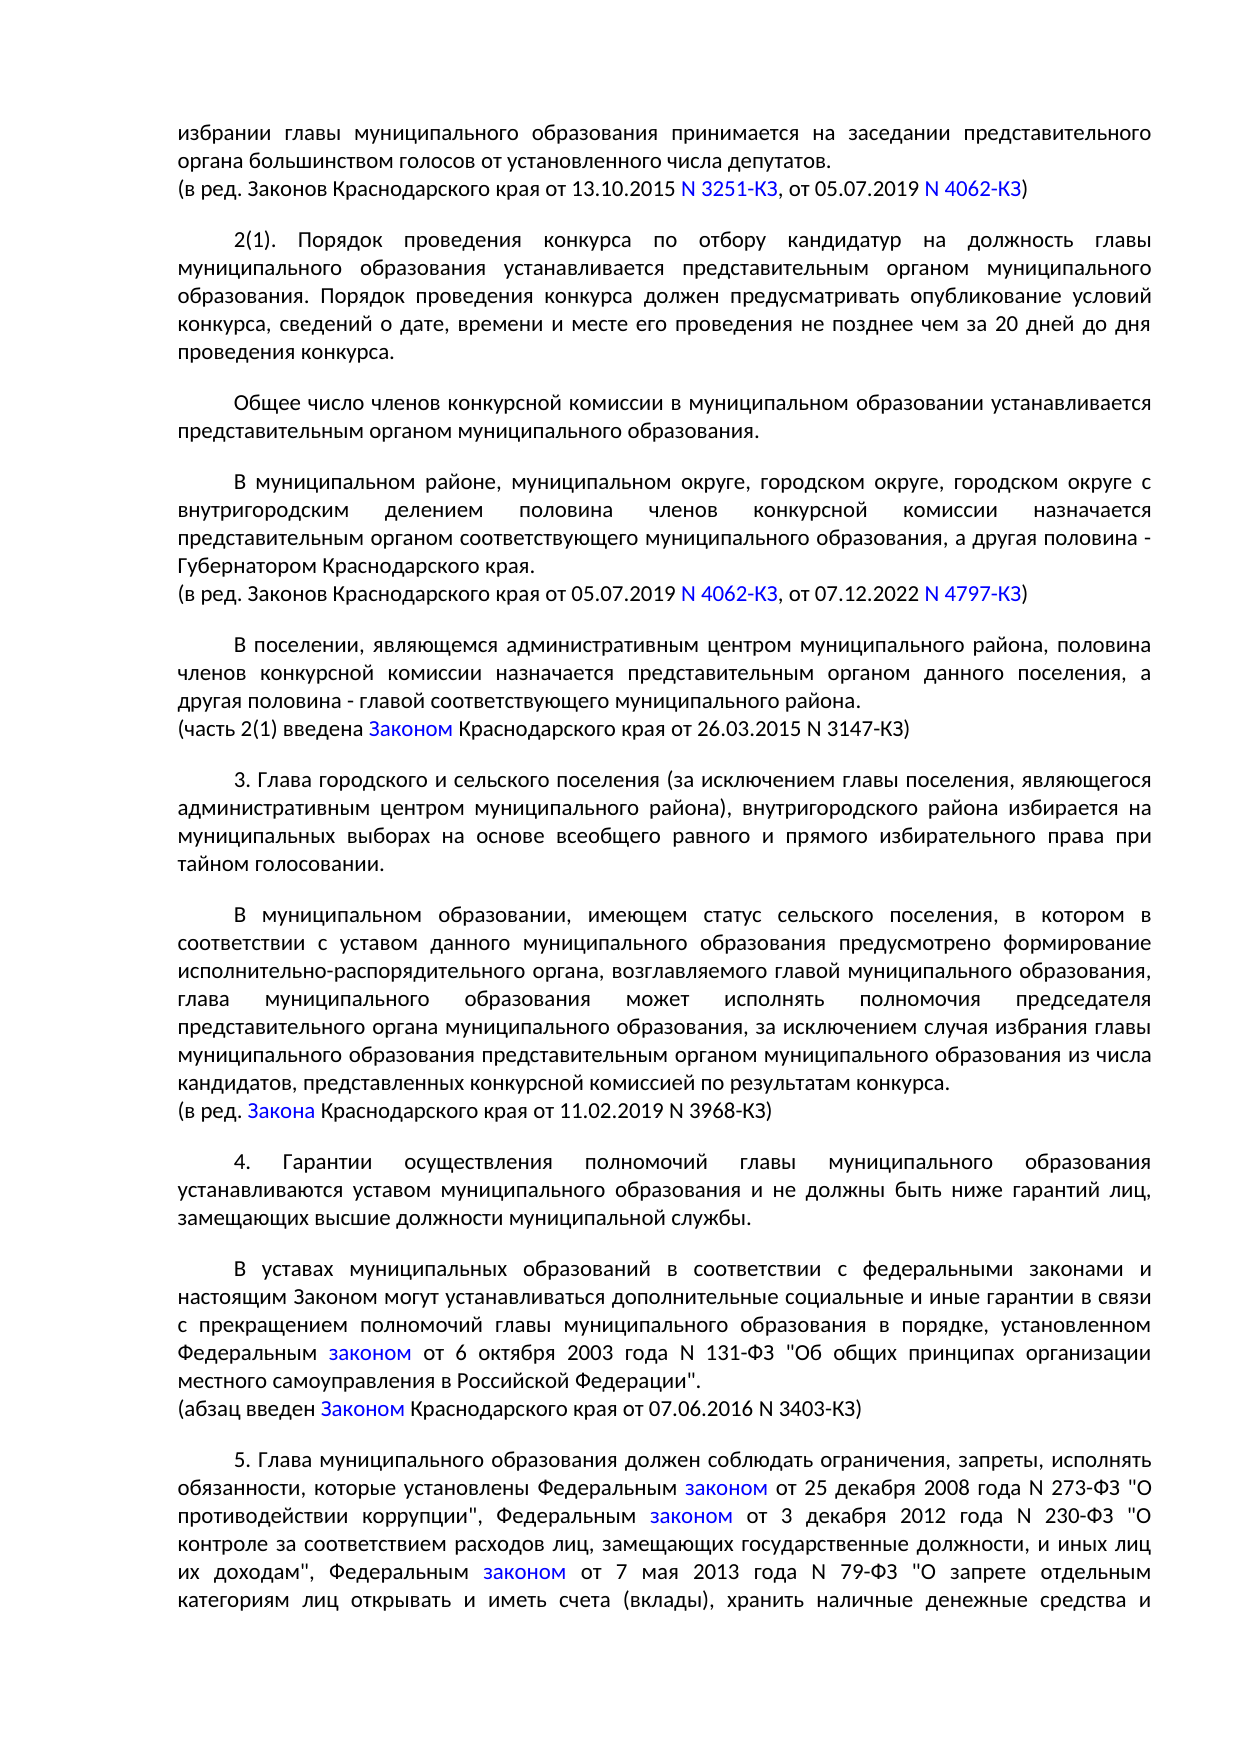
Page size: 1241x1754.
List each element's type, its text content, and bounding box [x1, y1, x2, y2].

text 3. Глава городского и сельского поселения (за исключением главы поселения, являющегося административным центром муниципального района), внутригородского района избирается на муниципальных выборах на основе всеобщего равного и прямого избирательного права при тайном голосовании. [177, 765, 1152, 877]
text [177, 118, 1152, 174]
text (абзац введен Законом Краснодарского края от 07.06.2016 N 3403-КЗ) [177, 1394, 1152, 1422]
text (в ред. Законов Краснодарского края от 13.10.2015 N 3251-КЗ, от 05.07.2019 N 4062-КЗ) [177, 174, 1152, 202]
text В уставах муниципальных образований в соответствии с федеральными законами и настоящим Законом могут устанавливаться дополнительные социальные и иные гарантии в связи с прекращением полномочий главы муниципального образования в порядке, установленном Федеральным законом от 6 октября 2003 года N 131-ФЗ "Об общих принципах организации местного самоуправления в Российской Федерации". [177, 1254, 1152, 1394]
text (часть 2(1) введена Законом Краснодарского края от 26.03.2015 N 3147-КЗ) [177, 714, 1152, 742]
text 2(1). Порядок проведения конкурса по отбору кандидатур на должность главы муниципального образования устанавливается представительным органом муниципального образования. Порядок проведения конкурса должен предусматривать опубликование условий конкурса, сведений о дате, времени и месте его проведения не позднее чем за 20 дней до дня проведения конкурса. [177, 225, 1152, 365]
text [177, 1445, 1152, 1613]
text (в ред. Законов Краснодарского края от 05.07.2019 N 4062-КЗ, от 07.12.2022 N 4797-КЗ) [177, 579, 1152, 607]
text В поселении, являющемся административным центром муниципального района, половина членов конкурсной комиссии назначается представительным органом данного поселения, а другая половина - главой соответствующего муниципального района. [177, 630, 1152, 714]
text 4. Гарантии осуществления полномочий главы муниципального образования устанавливаются уставом муниципального образования и не должны быть ниже гарантий лиц, замещающих высшие должности муниципальной службы. [177, 1147, 1152, 1231]
text Общее число членов конкурсной комиссии в муниципальном образовании устанавливается представительным органом муниципального образования. [177, 388, 1152, 444]
text В муниципальном образовании, имеющем статус сельского поселения, в котором в соответствии с уставом данного муниципального образования предусмотрено формирование исполнительно-распорядительного органа, возглавляемого главой муниципального образования, глава муниципального образования может исполнять полномочия председателя представительного органа муниципального образования, за исключением случая избрания главы муниципального образования представительным органом муниципального образования из числа кандидатов, представленных конкурсной комиссией по результатам конкурса. [177, 900, 1152, 1096]
text (в ред. Закона Краснодарского края от 11.02.2019 N 3968-КЗ) [177, 1096, 1152, 1124]
text В муниципальном районе, муниципальном округе, городском округе, городском округе с внутригородским делением половина членов конкурсной комиссии назначается представительным органом соответствующего муниципального образования, а другая половина - Губернатором Краснодарского края. [177, 467, 1152, 579]
